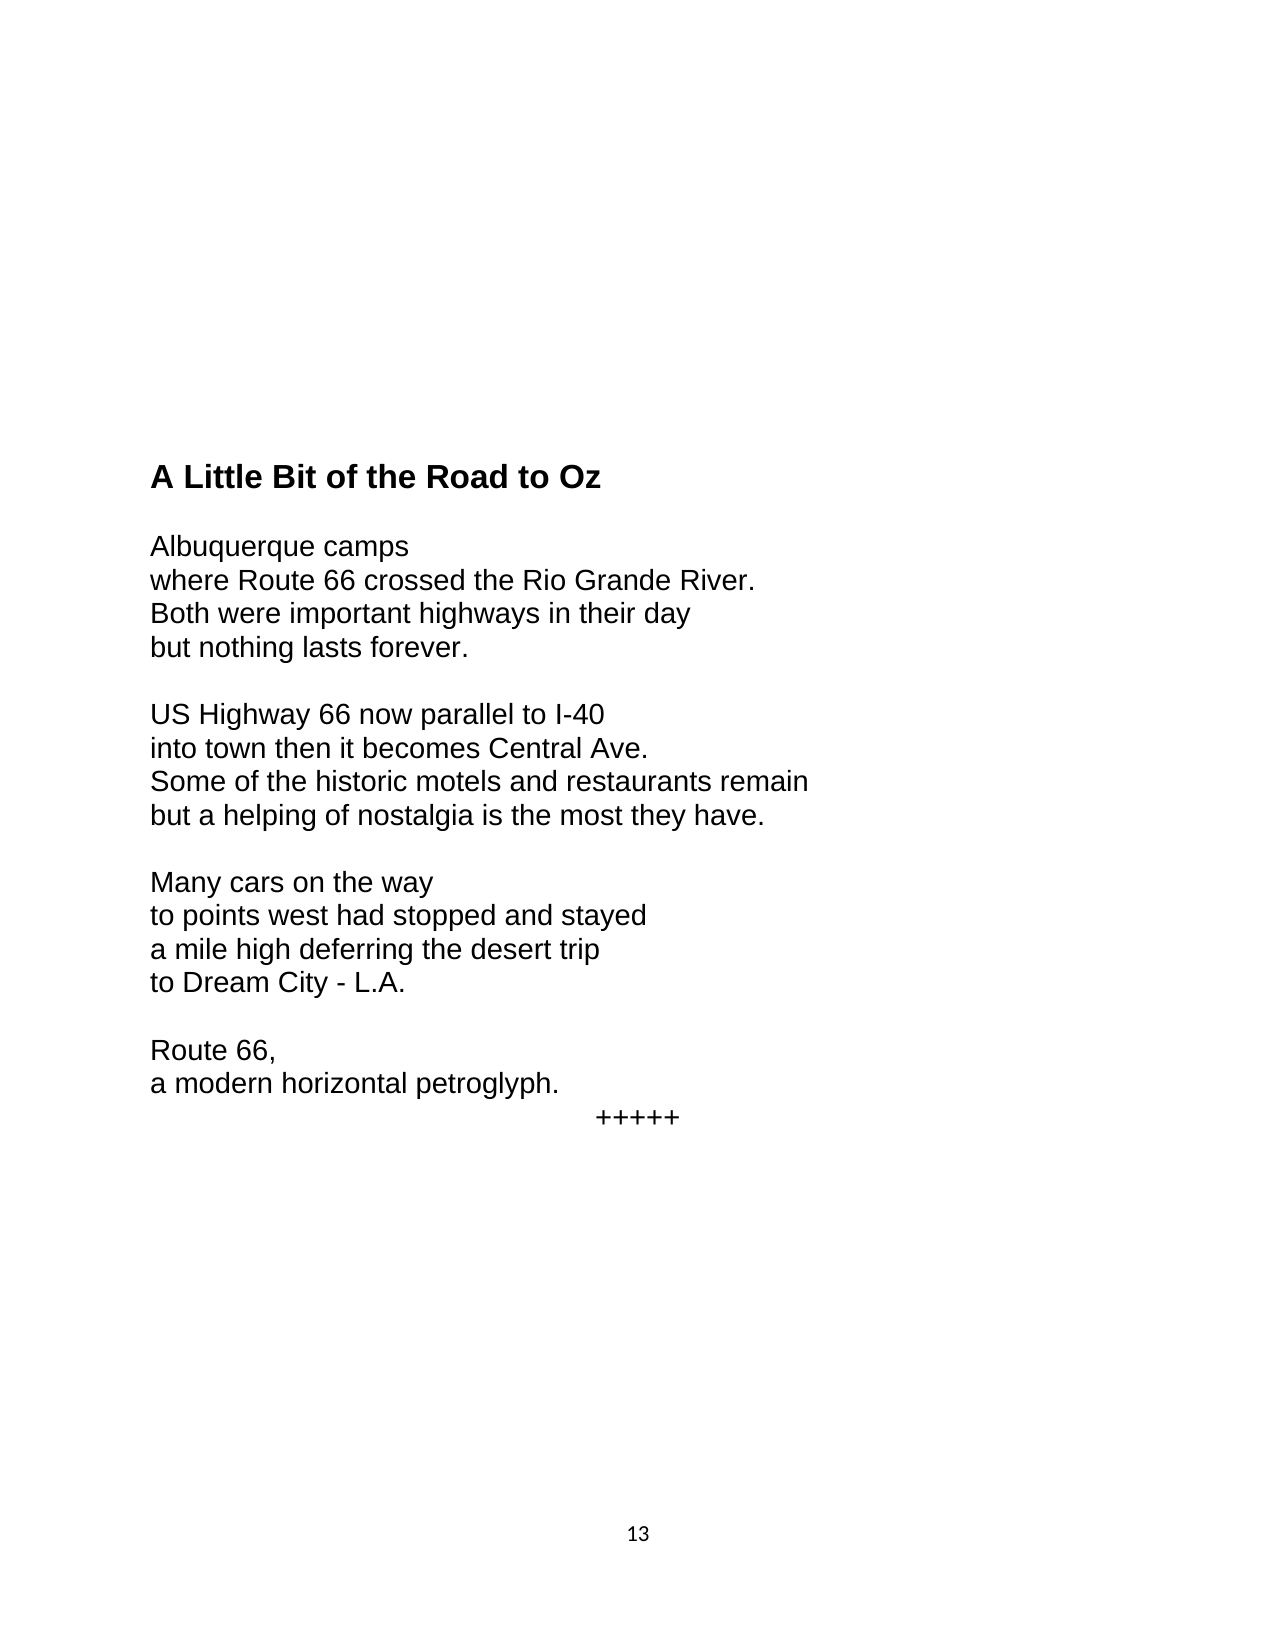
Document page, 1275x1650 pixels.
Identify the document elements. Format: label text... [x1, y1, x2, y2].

text +++++ [150, 1100, 1125, 1133]
text US Highway 66 now parallel to I-40 [150, 697, 1125, 731]
text to points west had stopped and stayed [150, 898, 1125, 932]
text a modern horizontal petroglyph. [150, 1066, 1125, 1100]
text where Route 66 crossed the Rio Grande River. [150, 563, 1125, 597]
text A Little Bit of the Road to Oz [150, 457, 1125, 496]
text but a helping of nostalgia is the most they have. [150, 798, 1125, 831]
text Many cars on the way [150, 865, 1125, 898]
text but nothing lasts forever. [150, 630, 1125, 664]
text Route 66, [150, 1033, 1125, 1066]
text Albuquerque camps [150, 529, 1125, 563]
text Both were important highways in their day [150, 597, 1125, 630]
text a mile high deferring the desert trip [150, 932, 1125, 966]
text into town then it becomes Central Ave. [150, 731, 1125, 764]
text Some of the historic motels and restaurants remain [150, 764, 1125, 798]
text to Dream City - L.A. [150, 966, 1125, 999]
